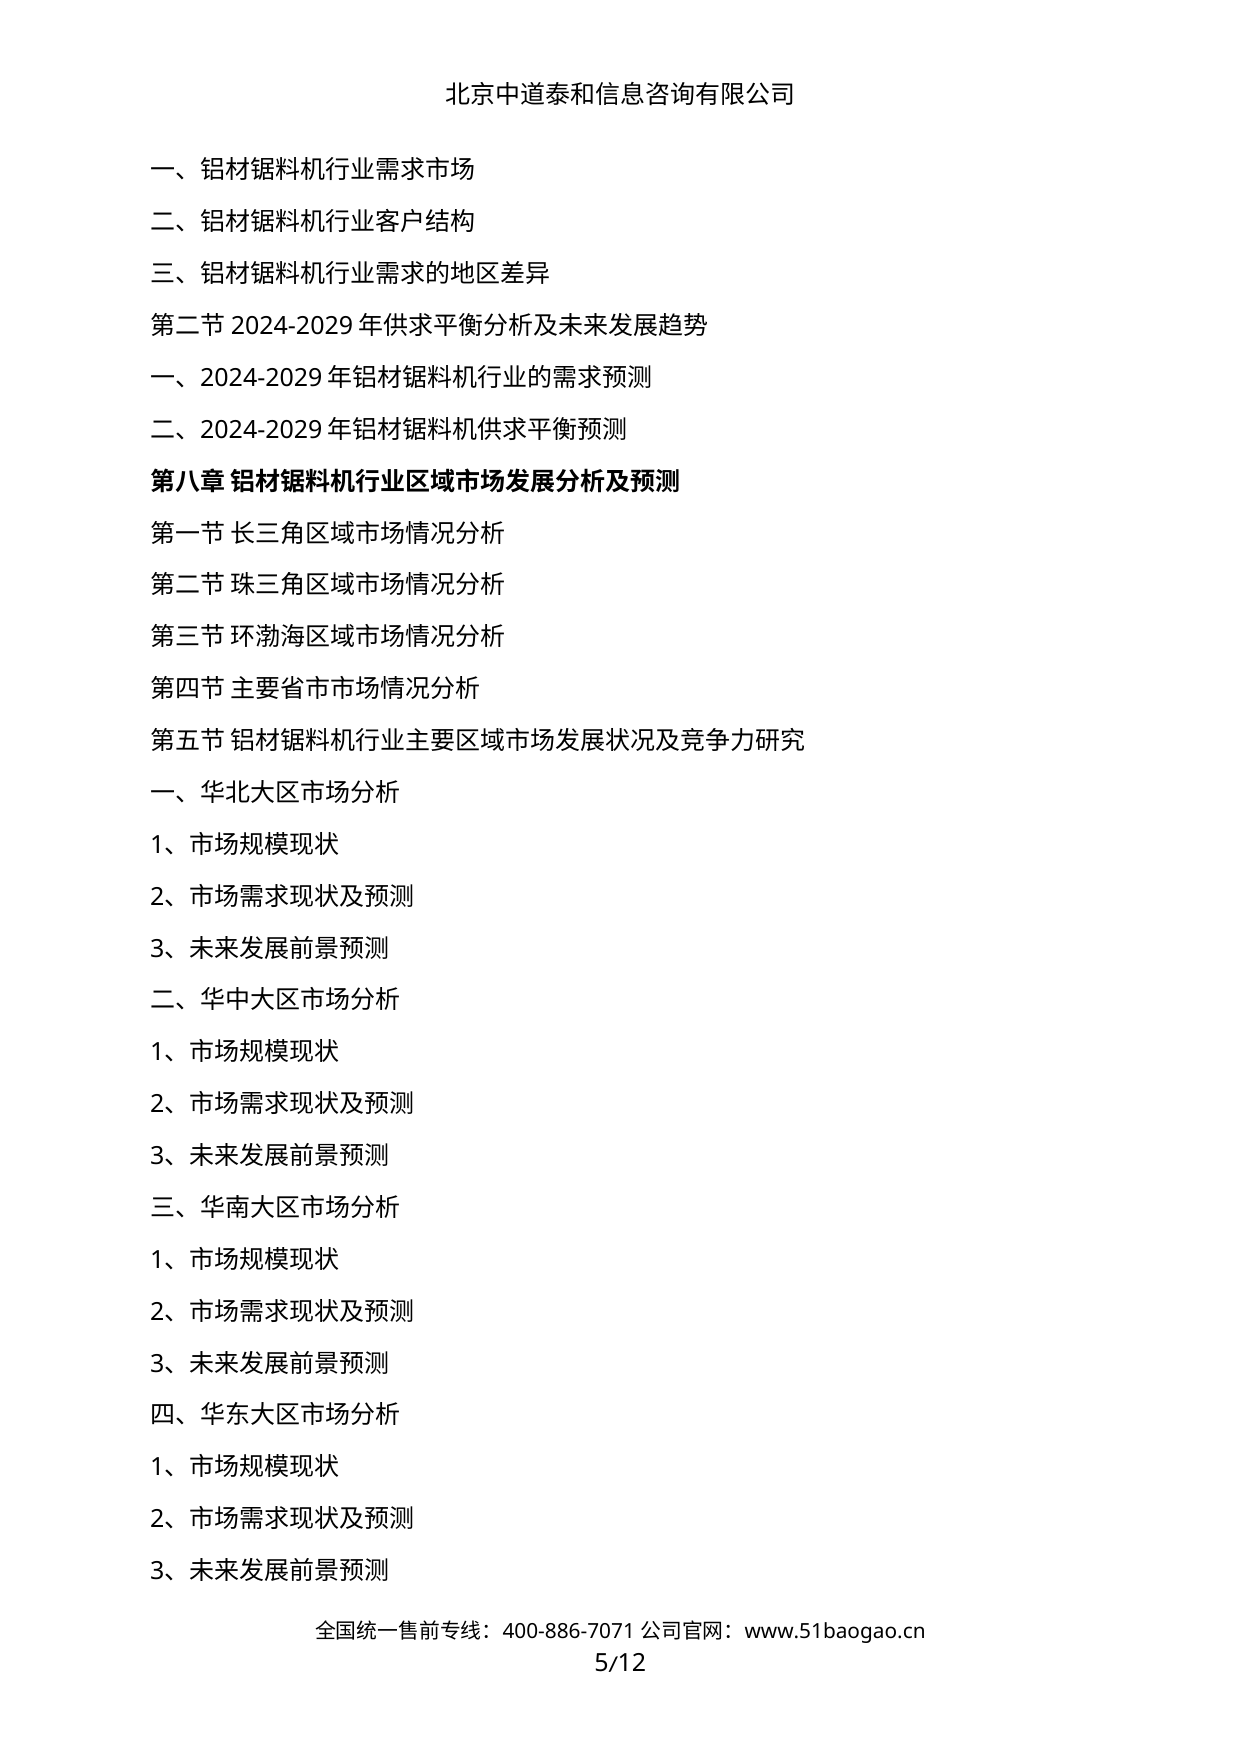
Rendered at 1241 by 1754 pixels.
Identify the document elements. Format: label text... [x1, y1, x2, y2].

text 三、华南大区市场分析 [150, 1187, 1090, 1224]
text 二、2024-2029年铝材锯料机供求平衡预测 [150, 409, 1090, 446]
text 三、铝材锯料机行业需求的地区差异 [150, 254, 1090, 290]
text 2、市场需求现状及预测 [150, 876, 1090, 912]
text 第五节 铝材锯料机行业主要区域市场发展状况及竞争力研究 [150, 721, 1090, 757]
text 3、未来发展前景预测 [150, 1551, 1090, 1587]
text 第一节 长三角区域市场情况分析 [150, 513, 1090, 549]
text 二、华中大区市场分析 [150, 980, 1090, 1016]
text 1、市场规模现状 [150, 1239, 1090, 1276]
text 第二节 2024-2029年供求平衡分析及未来发展趋势 [150, 306, 1090, 342]
text 第三节 环渤海区域市场情况分析 [150, 617, 1090, 653]
text 3、未来发展前景预测 [150, 1343, 1090, 1379]
text 3、未来发展前景预测 [150, 928, 1090, 964]
text 二、铝材锯料机行业客户结构 [150, 202, 1090, 238]
text 第四节 主要省市市场情况分析 [150, 669, 1090, 705]
text 2、市场需求现状及预测 [150, 1499, 1090, 1535]
text 一、2024-2029年铝材锯料机行业的需求预测 [150, 357, 1090, 394]
text 3、未来发展前景预测 [150, 1136, 1090, 1172]
text 一、铝材锯料机行业需求市场 [150, 150, 1090, 186]
text 第二节 珠三角区域市场情况分析 [150, 565, 1090, 601]
text 1、市场规模现状 [150, 1032, 1090, 1068]
text 2、市场需求现状及预测 [150, 1291, 1090, 1327]
text 第八章 铝材锯料机行业区域市场发展分析及预测 [150, 461, 1090, 497]
text 四、华东大区市场分析 [150, 1395, 1090, 1431]
text 1、市场规模现状 [150, 1447, 1090, 1483]
text 一、华北大区市场分析 [150, 772, 1090, 809]
text 2、市场需求现状及预测 [150, 1084, 1090, 1120]
text 1、市场规模现状 [150, 824, 1090, 861]
